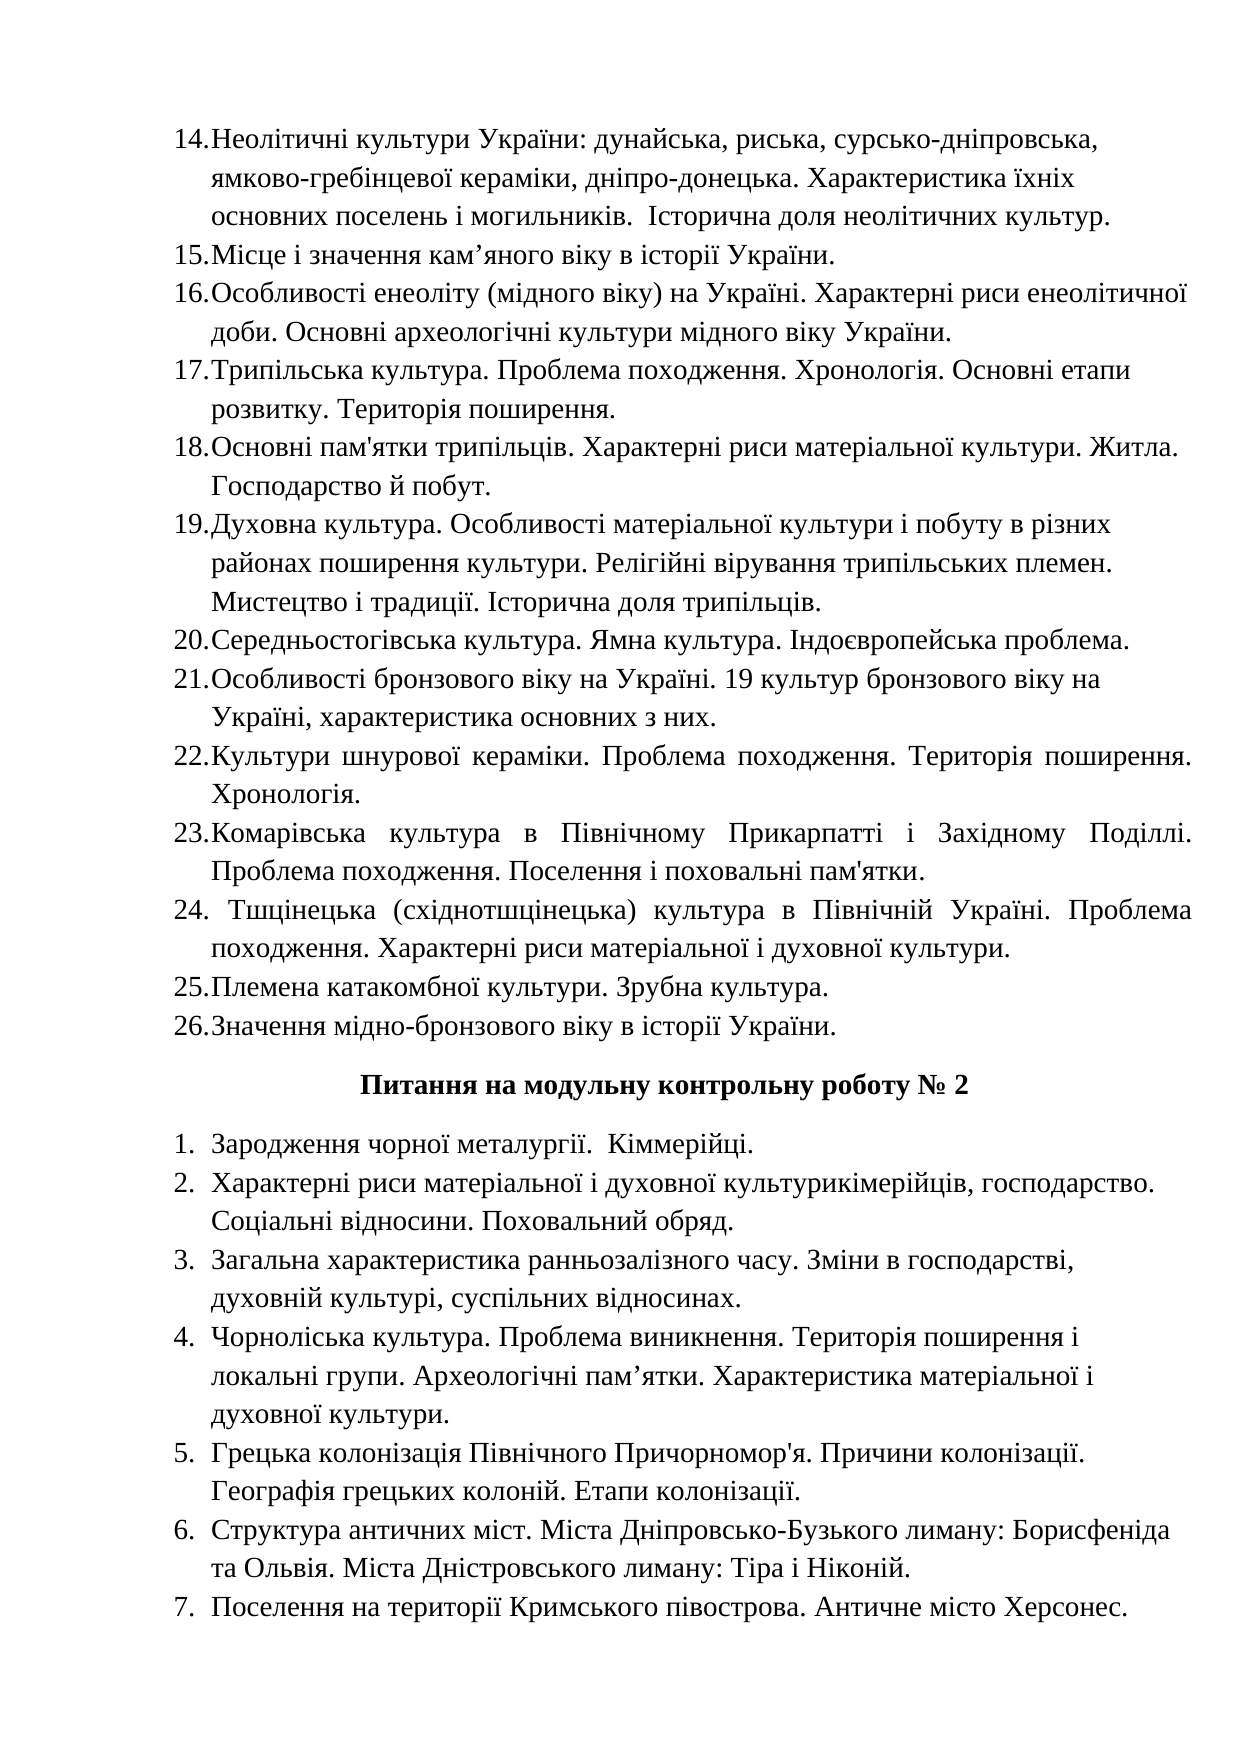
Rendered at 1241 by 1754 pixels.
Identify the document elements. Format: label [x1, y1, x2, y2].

table_header [133, 118, 1196, 1626]
